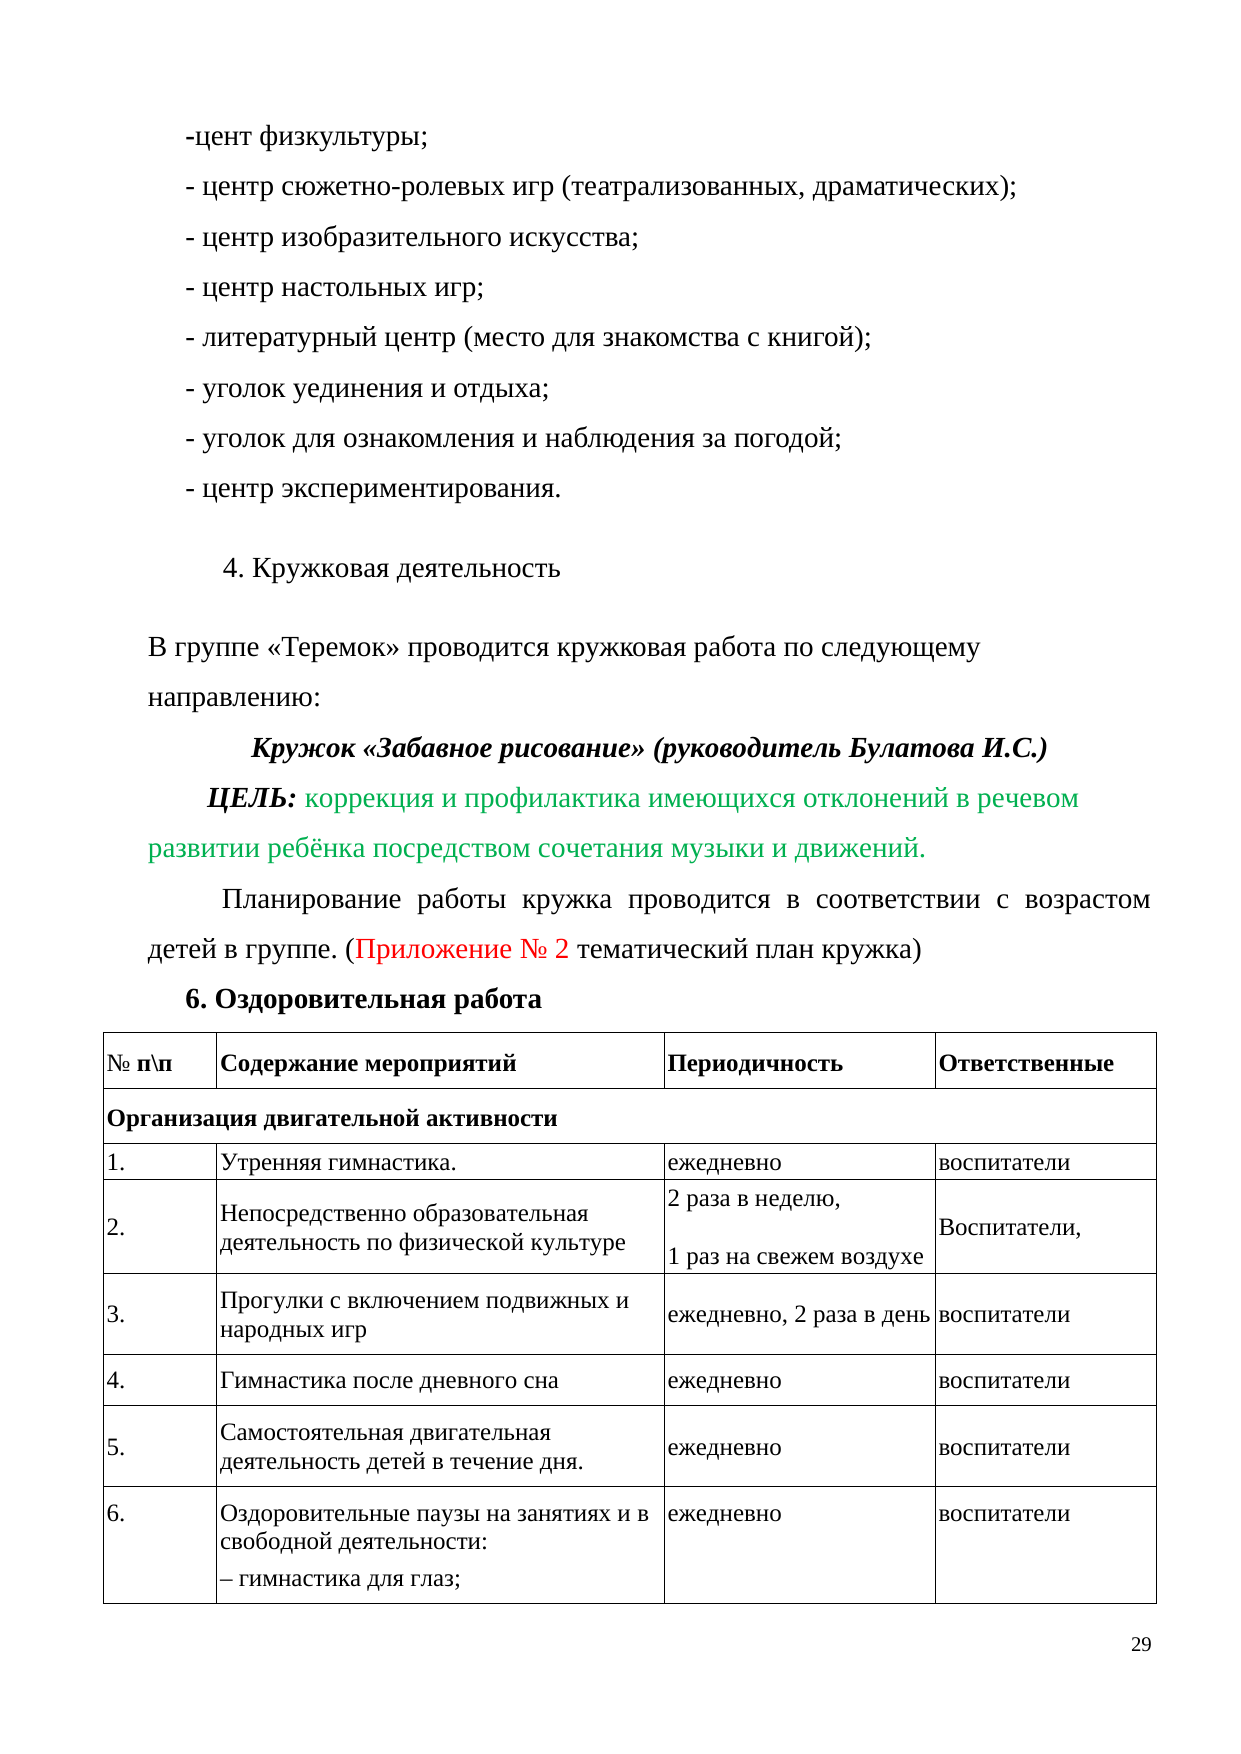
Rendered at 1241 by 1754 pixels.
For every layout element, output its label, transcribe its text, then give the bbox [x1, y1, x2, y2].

table_cell ежедневно [665, 1355, 935, 1405]
text - литературный центр (место для знакомства с книгой); [185, 319, 1152, 353]
table_cell 6. [104, 1487, 216, 1603]
text Кружок «Забавное рисование» (руководитель Булатова И.С.) [148, 730, 1152, 763]
table_header Ответственные [936, 1033, 1156, 1087]
text - уголок уединения и отдыха; [185, 370, 1152, 403]
table_cell ежедневно, 2 раза в день [665, 1274, 935, 1354]
text - центр настольных игр; [185, 269, 1152, 303]
table_cell ежедневно [665, 1487, 935, 1603]
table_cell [217, 1487, 664, 1603]
table_cell 2 раза в неделю, 1 раз на свежем воздухе [665, 1180, 935, 1273]
table_cell Утренняя гимнастика. [217, 1144, 664, 1179]
table_cell Самостоятельная двигательная деятельность детей в течение дня. [217, 1406, 664, 1486]
table_cell Гимнастика после дневного сна [217, 1355, 664, 1405]
text - центр сюжетно-ролевых игр (театрализованных, драматических); [185, 168, 1152, 202]
table_cell 1. [104, 1144, 216, 1179]
table_cell воспитатели [936, 1355, 1156, 1405]
table_cell 3. [104, 1274, 216, 1354]
table_header № п\п [104, 1033, 216, 1087]
text В группе «Теремок» проводится кружковая работа по следующему направлению: [148, 629, 1152, 713]
table_cell 4. [104, 1355, 216, 1405]
text 6. Оздоровительная работа [185, 981, 1152, 1015]
table_cell воспитатели [936, 1487, 1156, 1603]
text - уголок для ознакомления и наблюдения за погодой; [185, 420, 1152, 453]
table_cell ежедневно [665, 1144, 935, 1179]
table_cell Организация двигательной активности [104, 1089, 1156, 1143]
text - центр изобразительного искусства; [185, 219, 1152, 252]
text 4. Кружковая деятельность [149, 550, 1150, 583]
text -цент физкультуры; [185, 118, 1152, 152]
text - центр экспериментирования. [185, 470, 1152, 504]
table_cell Воспитатели, [936, 1180, 1156, 1273]
table_header Содержание мероприятий [217, 1033, 664, 1087]
table_cell Прогулки с включением подвижных и народных игр [217, 1274, 664, 1354]
text Планирование работы кружка проводится в соответствии с возрастом детей в группе. (Приложение № 2 тематический план кружка) [148, 881, 1152, 965]
text ЦЕЛЬ: коррекция и профилактика имеющихся отклонений в речевом развитии ребёнка посредством сочетания музыки и движений. [148, 780, 1152, 864]
table_cell воспитатели [936, 1406, 1156, 1486]
table_cell 2. [104, 1180, 216, 1273]
table_header Периодичность [665, 1033, 935, 1087]
table_cell воспитатели [936, 1144, 1156, 1179]
table_cell ежедневно [665, 1406, 935, 1486]
table_cell 5. [104, 1406, 216, 1486]
table_cell воспитатели [936, 1274, 1156, 1354]
table_cell Непосредственно образовательная деятельность по физической культуре [217, 1180, 664, 1273]
